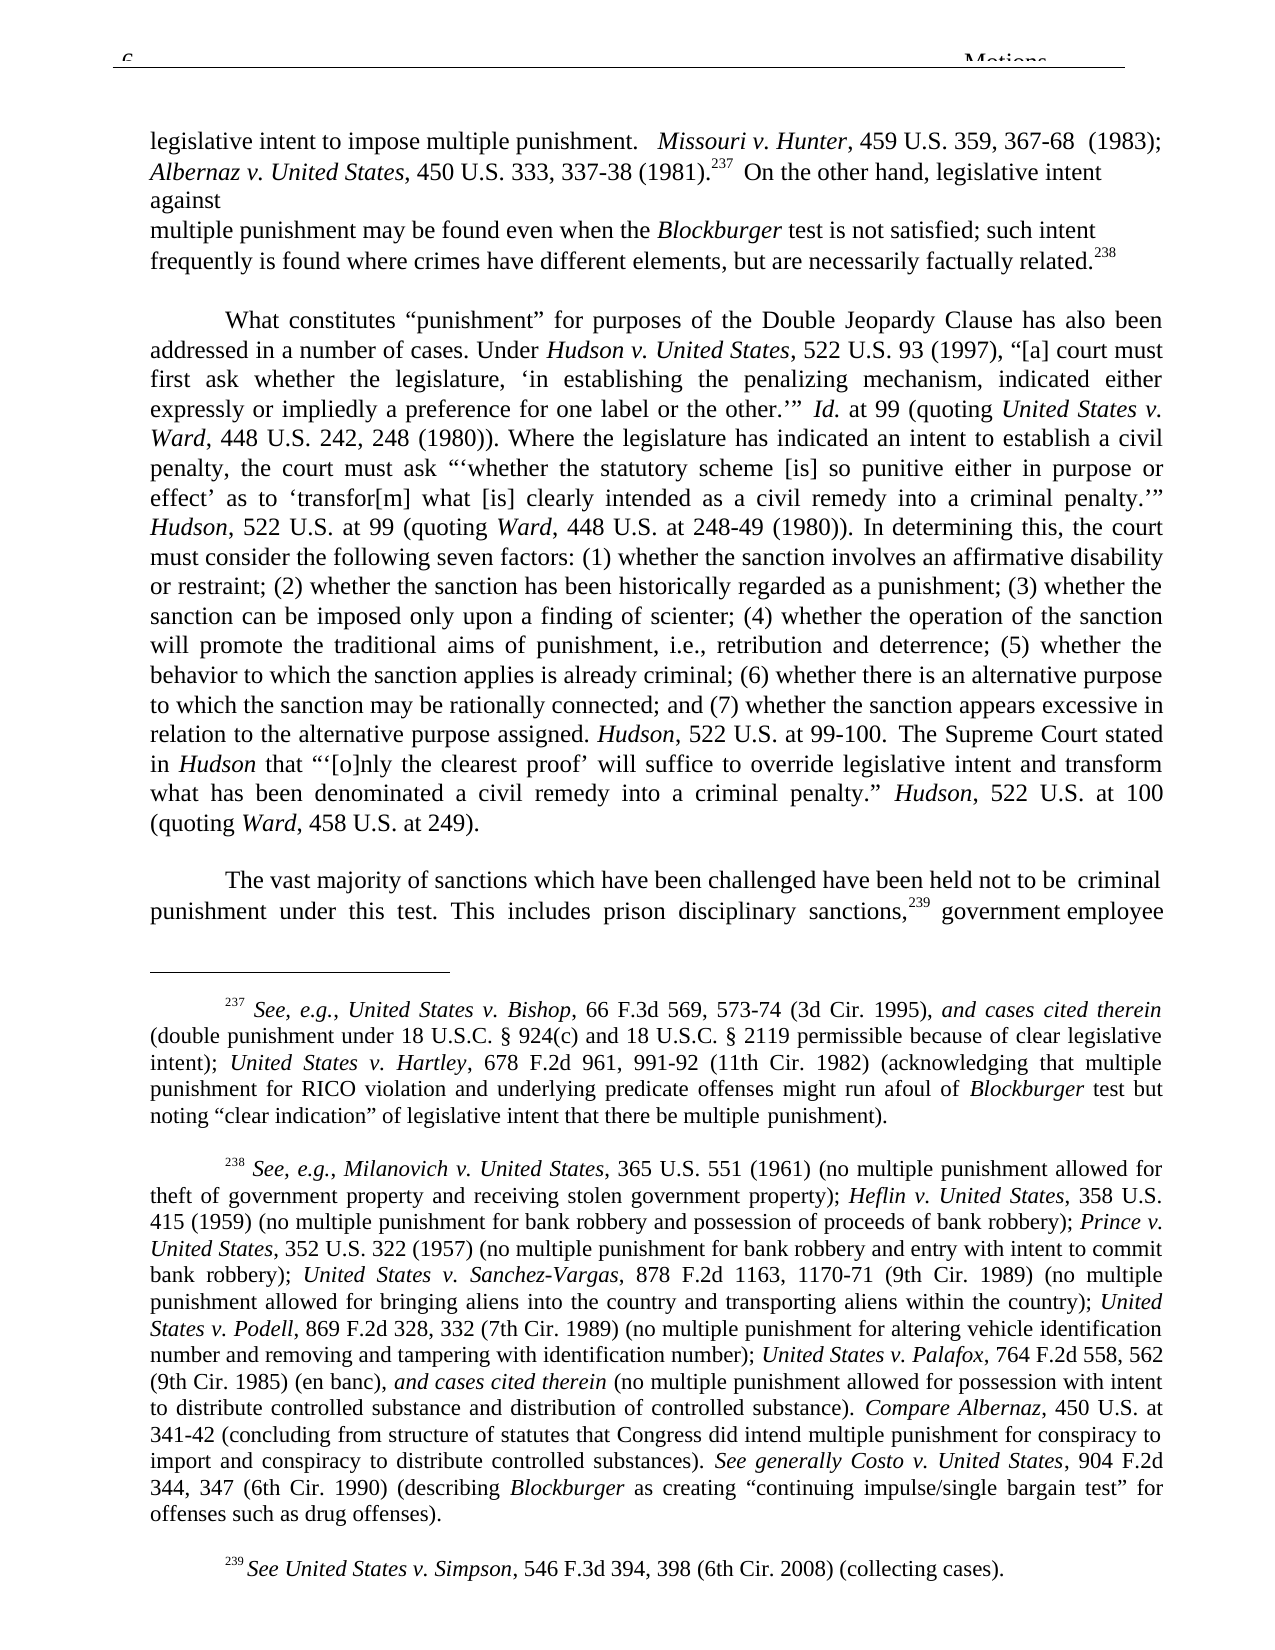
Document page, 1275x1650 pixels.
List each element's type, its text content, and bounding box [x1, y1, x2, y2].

text Albernaz v. United States, 450 U.S. 333, 337-38 (1981).237 On the other hand, legislative intent against [150, 154, 1175, 214]
text 238 See, e.g., Milanovich v. United States, 365 U.S. 551 (1961) (no multiple punishment allowed for theft of government property and receiving stolen government property); Heflin v. United States, 358 U.S. 415 (1959) (no multiple punishment for bank robbery and possession of proceeds of bank robbery); Prince v. United States, 352 U.S. 322 (1957) (no multiple punishment for bank robbery and entry with intent to commit bank robbery); United States v. Sanchez-Vargas, 878 F.2d 1163, 1170-71 (9th Cir. 1989) (no multiple punishment allowed for bringing aliens into the country and transporting aliens within the country); United States v. Podell, 869 F.2d 328, 332 (7th Cir. 1989) (no multiple punishment for altering vehicle identification number and removing and tampering with identification number); United States v. Palafox, 764 F.2d 558, 562 (9th Cir. 1985) (en banc), and cases cited therein (no multiple punishment allowed for possession with intent to distribute controlled substance and distribution of controlled substance). Compare Albernaz, 450 U.S. at 341-42 (concluding from structure of statutes that Congress did intend multiple punishment for conspiracy to import and conspiracy to distribute controlled substances). See generally Costo v. United States, 904 F.2d 344, 347 (6th Cir. 1990) (describing Blockburger as creating “continuing impulse/single bargain test” for offenses such as drug offenses). [150, 1154, 1163, 1527]
text 239 See United States v. Simpson, 546 F.3d 394, 398 (6th Cir. 2008) (collecting cases). [225, 1553, 1175, 1581]
text What constitutes “punishment” for purposes of the Double Jeopardy Clause has also been addressed in a number of cases. Under Hudson v. United States, 522 U.S. 93 (1997), “[a] court must first ask whether the legislature, ‘in establishing the penalizing mechanism, indicated either expressly or impliedly a preference for one label or the other.’” Id. at 99 (quoting United States v. Ward, 448 U.S. 242, 248 (1980)). Where the legislature has indicated an intent to establish a civil penalty, the court must ask “‘whether the statutory scheme [is] so punitive either in purpose or effect’ as to ‘transfor[m] what [is] clearly intended as a civil remedy into a criminal penalty.’” Hudson, 522 U.S. at 99 (quoting Ward, 448 U.S. at 248-49 (1980)). In determining this, the court must consider the following seven factors: (1) whether the sanction involves an affirmative disability or restraint; (2) whether the sanction has been historically regarded as a punishment; (3) whether the sanction can be imposed only upon a finding of scienter; (4) whether the operation of the sanction will promote the traditional aims of punishment, i.e., retribution and deterrence; (5) whether the behavior to which the sanction applies is already criminal; (6) whether there is an alternative purpose to which the sanction may be rationally connected; and (7) whether the sanction appears excessive in relation to the alternative purpose assigned. Hudson, 522 U.S. at 99-100. The Supreme Court stated in Hudson that “‘[o]nly the clearest proof’ will suffice to override legislative intent and transform what has been denominated a civil remedy into a criminal penalty.” Hudson, 522 U.S. at 100 (quoting Ward, 458 U.S. at 249). [150, 305, 1164, 837]
text 237 See, e.g., United States v. Bishop, 66 F.3d 569, 573-74 (3d Cir. 1995), and cases cited therein (double punishment under 18 U.S.C. § 924(c) and 18 U.S.C. § 2119 permissible because of clear legislative intent); United States v. Hartley, 678 F.2d 961, 991-92 (11th Cir. 1982) (acknowledging that multiple punishment for RICO violation and underlying predicate offenses might run afoul of Blockburger test but noting “clear indication” of legislative intent that there be multiple punishment). [150, 995, 1163, 1128]
text The vast majority of sanctions which have been challenged have been held not to be criminal [225, 865, 1175, 894]
text legislative intent to impose multiple punishment. Missouri v. Hunter, 459 U.S. 359, 367-68 (1983); [150, 126, 1175, 154]
text multiple punishment may be found even when the Blockburger test is not satisfied; such intent frequently is found where crimes have different elements, but are necessarily factually related.238 [150, 215, 1175, 275]
text punishment under this test. This includes prison disciplinary sanctions,239 government employee [150, 894, 1175, 925]
